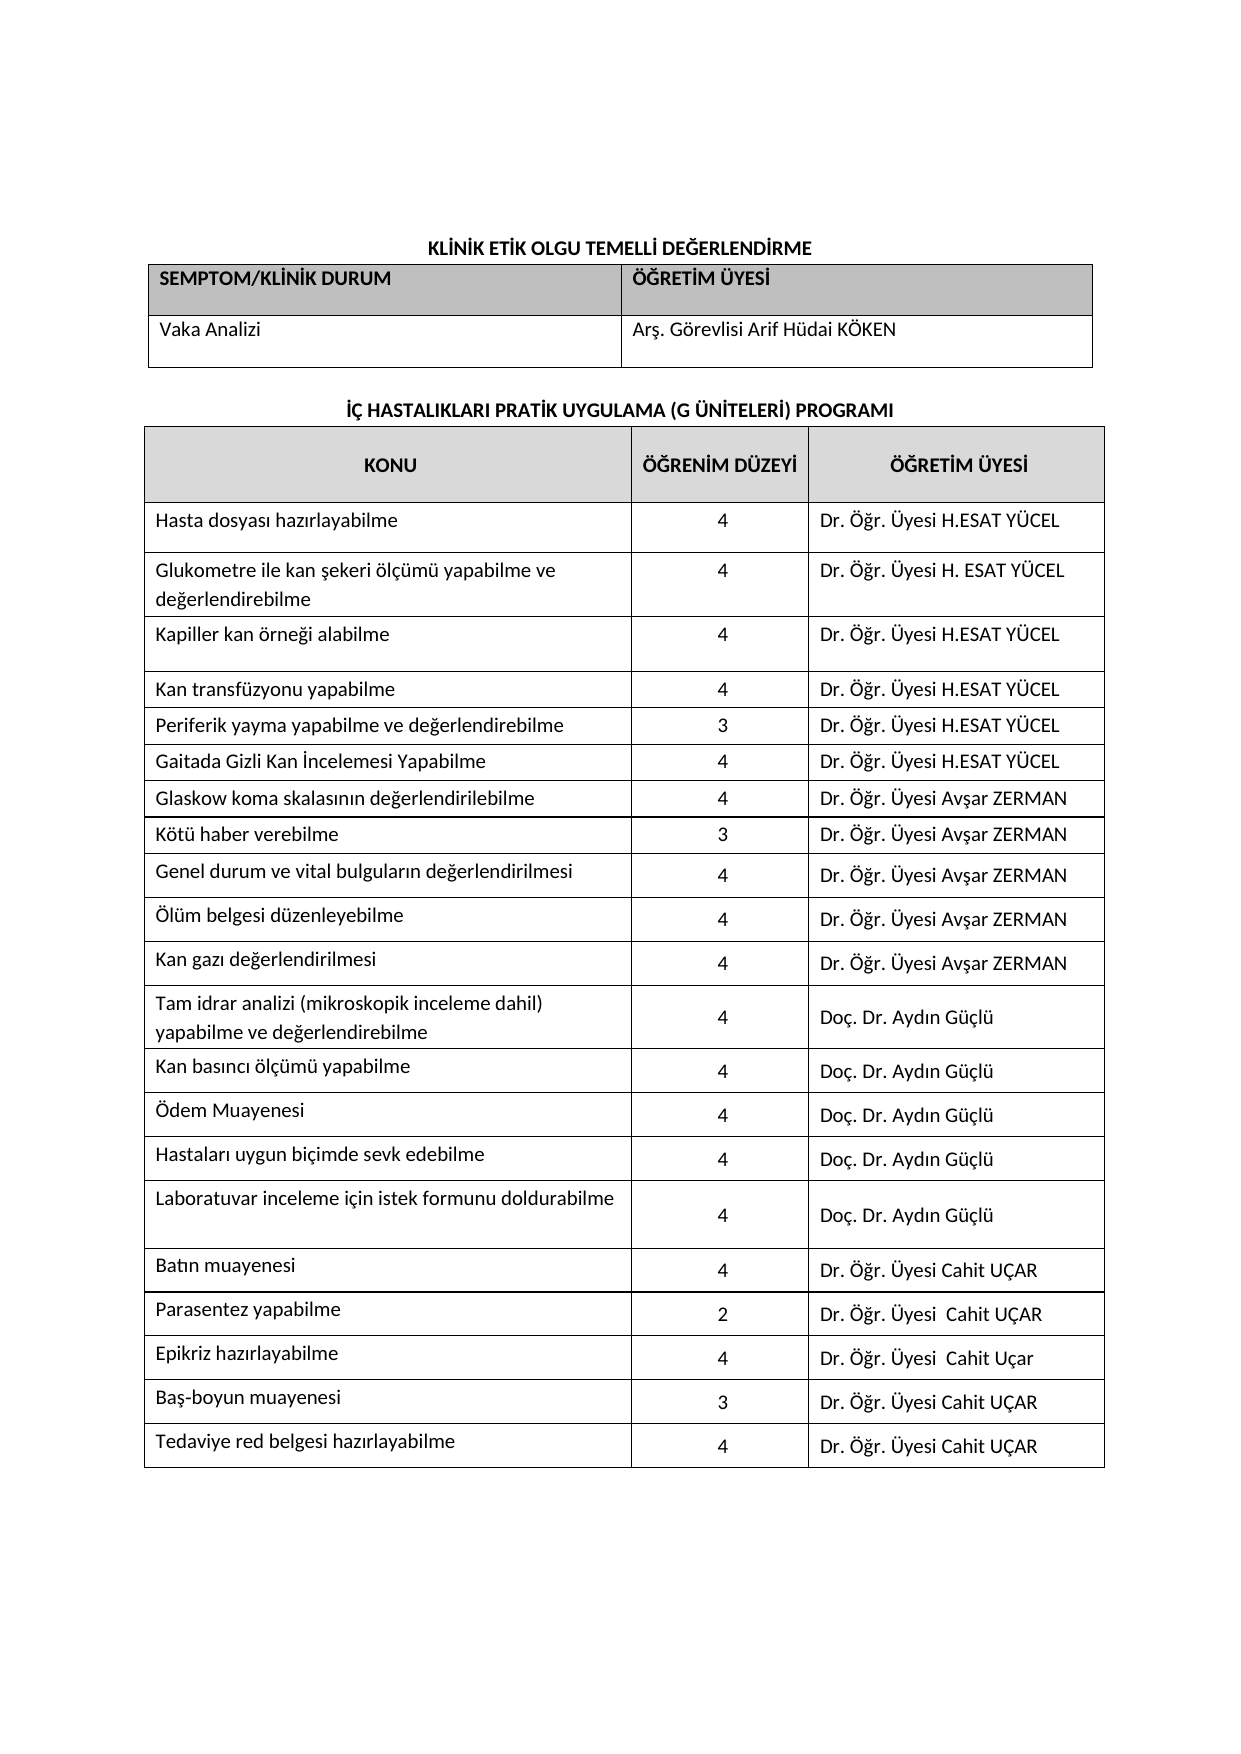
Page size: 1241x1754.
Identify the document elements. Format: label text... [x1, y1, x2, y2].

table_cell Vaka Analizi [149, 316, 621, 367]
table_cell 2 [632, 1293, 808, 1335]
table_cell 4 [632, 1049, 808, 1092]
table_cell Parasentez yapabilme [145, 1293, 631, 1335]
table_cell Ölüm belgesi düzenleyebilme [145, 898, 631, 941]
table_cell 4 [632, 1181, 808, 1247]
table_cell Ödem Muayenesi [145, 1093, 631, 1136]
table_header ÖĞRENİM DÜZEYİ [632, 427, 808, 502]
table_cell Glaskow koma skalasının değerlendirilebilme [145, 781, 631, 816]
table_cell Doç. Dr. Aydın Güçlü [809, 986, 1104, 1048]
table_cell 4 [632, 1249, 808, 1291]
table_cell 4 [632, 1424, 808, 1467]
table_cell Doç. Dr. Aydın Güçlü [809, 1181, 1104, 1247]
table_cell Dr. Öğr. Üyesi Cahit Uçar [809, 1336, 1104, 1379]
table_cell 4 [632, 898, 808, 941]
text KLİNİK ETİK OLGU TEMELLİ DEĞERLENDİRME [148, 235, 1093, 261]
table_cell Doç. Dr. Aydın Güçlü [809, 1137, 1104, 1180]
table_cell Kapiller kan örneği alabilme [145, 617, 631, 671]
table_cell Kötü haber verebilme [145, 818, 631, 853]
table_cell Dr. Öğr. Üyesi Avşar ZERMAN [809, 898, 1104, 941]
table_cell Dr. Öğr. Üyesi Cahit UÇAR [809, 1293, 1104, 1335]
table_cell Doç. Dr. Aydın Güçlü [809, 1093, 1104, 1136]
table_cell 4 [632, 942, 808, 985]
table_cell Periferik yayma yapabilme ve değerlendirebilme [145, 708, 631, 743]
table_cell Arş. Görevlisi Arif Hüdai KÖKEN [622, 316, 1092, 367]
table_cell Dr. Öğr. Üyesi H.ESAT YÜCEL [809, 745, 1104, 780]
table_header ÖĞRETİM ÜYESİ [622, 265, 1092, 315]
table_cell Genel durum ve vital bulguların değerlendirilmesi [145, 854, 631, 897]
table_cell Kan transfüzyonu yapabilme [145, 672, 631, 707]
table_cell Dr. Öğr. Üyesi H. ESAT YÜCEL [809, 553, 1104, 616]
table_cell 4 [632, 854, 808, 897]
table_cell 4 [632, 1093, 808, 1136]
table_cell 4 [632, 986, 808, 1048]
table_cell Dr. Öğr. Üyesi H.ESAT YÜCEL [809, 503, 1104, 552]
text İÇ HASTALIKLARI PRATİK UYGULAMA (G ÜNİTELERİ) PROGRAMI [148, 397, 1093, 422]
table_cell 4 [632, 781, 808, 816]
table_cell Dr. Öğr. Üyesi Cahit UÇAR [809, 1380, 1104, 1423]
table_cell Tedaviye red belgesi hazırlayabilme [145, 1424, 631, 1467]
table_cell Laboratuvar inceleme için istek formunu doldurabilme [145, 1181, 631, 1247]
table_cell 4 [632, 553, 808, 616]
table_cell Hastaları uygun biçimde sevk edebilme [145, 1137, 631, 1180]
table_cell Kan basıncı ölçümü yapabilme [145, 1049, 631, 1092]
table_cell Baş‐boyun muayenesi [145, 1380, 631, 1423]
table_cell 4 [632, 672, 808, 707]
table_cell 4 [632, 1336, 808, 1379]
table_cell Dr. Öğr. Üyesi Cahit UÇAR [809, 1249, 1104, 1291]
table_cell Epikriz hazırlayabilme [145, 1336, 631, 1379]
table_header SEMPTOM/KLİNİK DURUM [149, 265, 621, 315]
table_cell 3 [632, 1380, 808, 1423]
table_cell Dr. Öğr. Üyesi Cahit UÇAR [809, 1424, 1104, 1467]
table_cell Kan gazı değerlendirilmesi [145, 942, 631, 985]
table_cell 3 [632, 708, 808, 743]
table_cell 4 [632, 617, 808, 671]
table_header KONU [145, 427, 631, 502]
table_cell 3 [632, 818, 808, 853]
table_cell Glukometre ile kan şekeri ölçümü yapabilme ve değerlendirebilme [145, 553, 631, 616]
table_cell Batın muayenesi [145, 1249, 631, 1291]
table_cell 4 [632, 745, 808, 780]
table_cell Dr. Öğr. Üyesi H.ESAT YÜCEL [809, 617, 1104, 671]
table_header ÖĞRETİM ÜYESİ [809, 427, 1104, 502]
table_cell Hasta dosyası hazırlayabilme [145, 503, 631, 552]
table_cell Dr. Öğr. Üyesi H.ESAT YÜCEL [809, 672, 1104, 707]
table_cell Dr. Öğr. Üyesi Avşar ZERMAN [809, 818, 1104, 853]
table_cell Doç. Dr. Aydın Güçlü [809, 1049, 1104, 1092]
table_cell Tam idrar analizi (mikroskopik inceleme dahil) yapabilme ve değerlendirebilme [145, 986, 631, 1048]
table_cell Dr. Öğr. Üyesi H.ESAT YÜCEL [809, 708, 1104, 743]
table_cell 4 [632, 1137, 808, 1180]
table_cell Dr. Öğr. Üyesi Avşar ZERMAN [809, 854, 1104, 897]
table_cell Dr. Öğr. Üyesi Avşar ZERMAN [809, 942, 1104, 985]
table_cell Gaitada Gizli Kan İncelemesi Yapabilme [145, 745, 631, 780]
table_cell 4 [632, 503, 808, 552]
table_cell Dr. Öğr. Üyesi Avşar ZERMAN [809, 781, 1104, 816]
